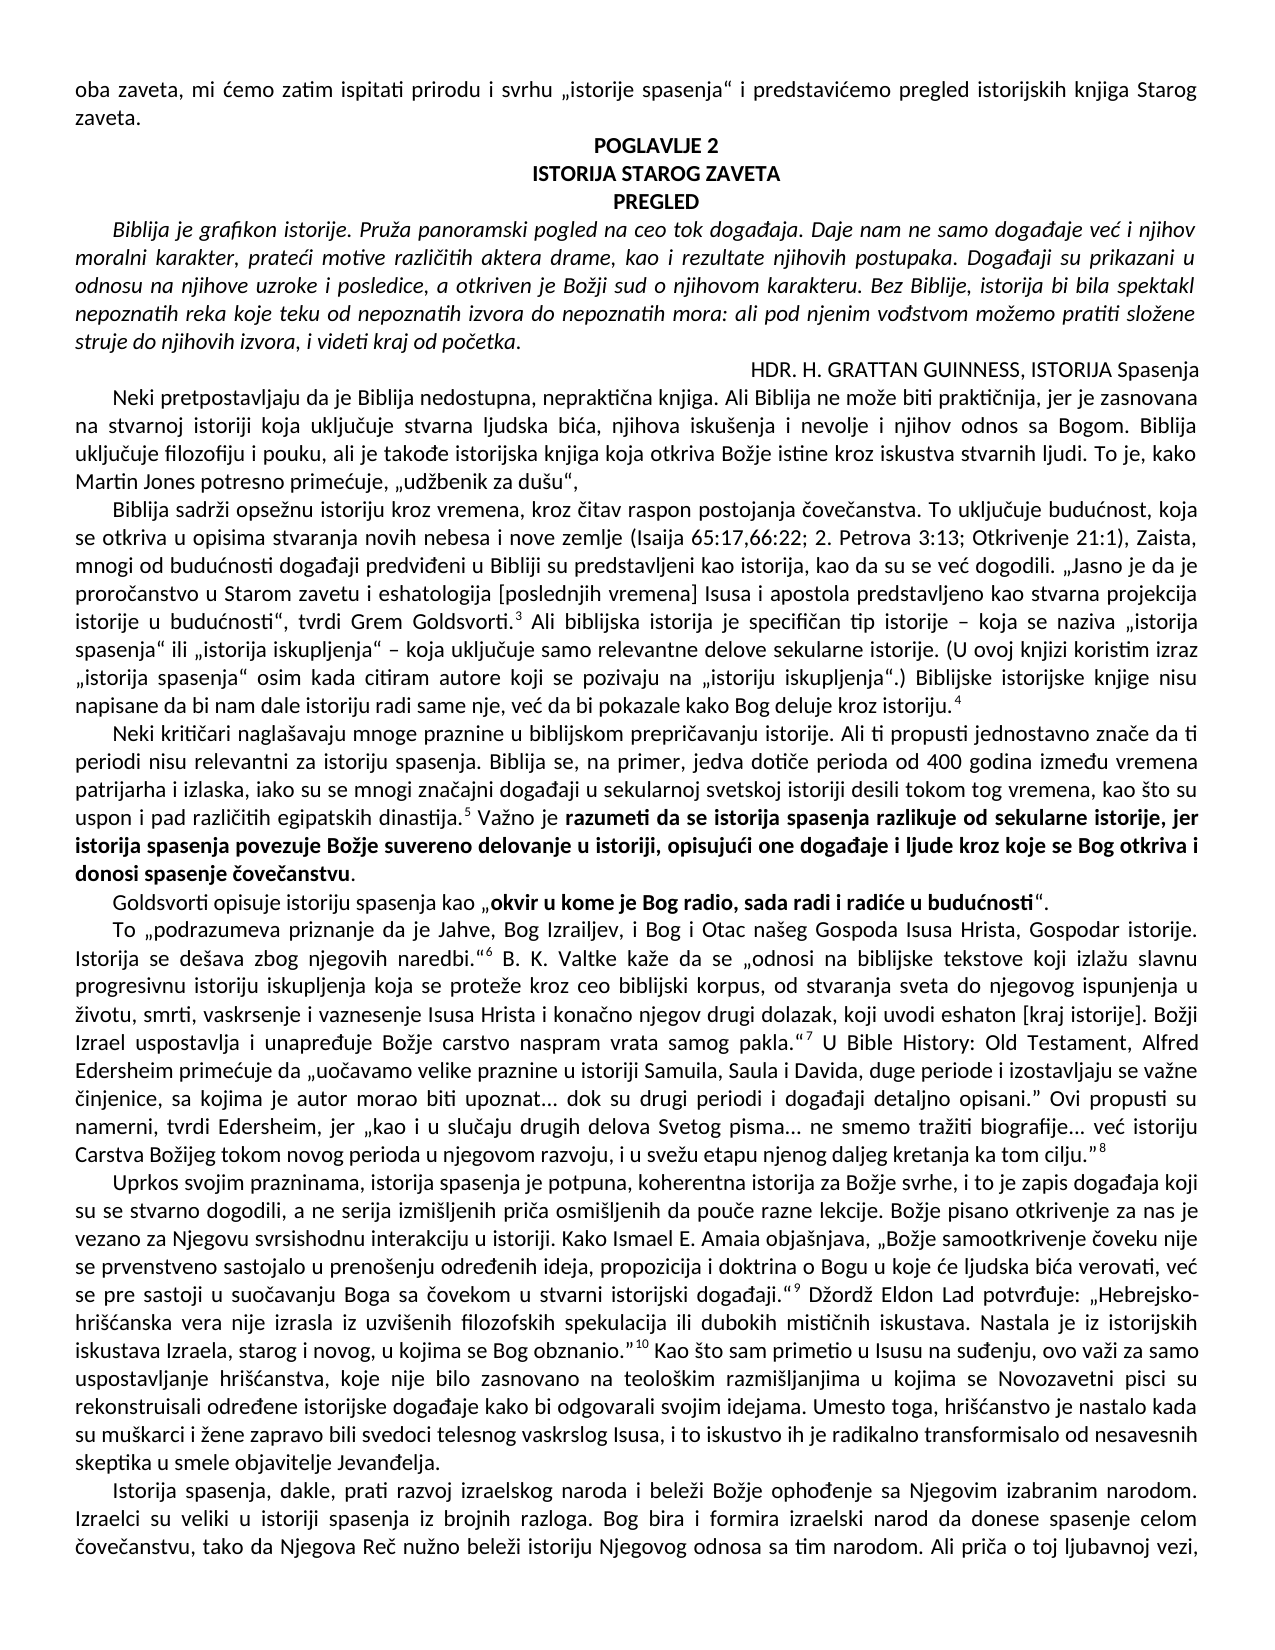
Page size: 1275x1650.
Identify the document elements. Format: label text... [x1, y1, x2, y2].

text Uprkos svojim prazninama, istorija spasenja je potpuna, koherentna istorija za Božje svrhe, i to je zapis događaja koji su se stvarno dogodili, a ne serija izmišljenih priča osmišljenih da pouče razne lekcije. Božje pisano otkrivenje za nas je vezano za Njegovu svrsishodnu interakciju u istoriji. Kako Ismael E. Amaia objašnjava, „Božje samootkrivenje čoveku nije se prvenstveno sastojalo u prenošenju određenih ideja, propozicija i doktrina o Bogu u koje će ljudska bića verovati, već se pre sastoji u suočavanju Boga sa čovekom u stvarni istorijski događaji.“9 Džordž Eldon Lad potvrđuje: „Hebrejsko-hrišćanska vera nije izrasla iz uzvišenih filozofskih spekulacija ili dubokih mističnih iskustava. Nastala je iz istorijskih iskustava Izraela, starog i novog, u kojima se Bog obznanio.”10 Kao što sam primetio u Isusu na suđenju, ovo važi za samo uspostavljanje hrišćanstva, koje nije bilo zasnovano na teološkim razmišljanjima u kojima se Novozavetni pisci su rekonstruisali određene istorijske događaje kako bi odgovarali svojim idejama. Umesto toga, hrišćanstvo je nastalo kada su muškarci i žene zapravo bili svedoci telesnog vaskrslog Isusa, i to iskustvo ih je radikalno transformisalo od nesavesnih skeptika u smele objavitelje Jevanđelja. [75, 1168, 1200, 1476]
text To „podrazumeva priznanje da je Jahve, Bog Izrailjev, i Bog i Otac našeg Gospoda Isusa Hrista, Gospodar istorije. Istorija se dešava zbog njegovih naredbi.“6 B. K. Valtke kaže da se „odnosi na biblijske tekstove koji izlažu slavnu progresivnu istoriju iskupljenja koja se proteže kroz ceo biblijski korpus, od stvaranja sveta do njegovog ispunjenja u životu, smrti, vaskrsenje i vaznesenje Isusa Hrista i konačno njegov drugi dolazak, koji uvodi eshaton [kraj istorije]. Božji Izrael uspostavlja i unapređuje Božje carstvo naspram vrata samog pakla.“7 U Bible History: Old Testament, Alfred Edersheim primećuje da „uočavamo velike praznine u istoriji Samuila, Saula i Davida, duge periode i izostavljaju se važne činjenice, sa kojima je autor morao biti upoznat... dok su drugi periodi i događaji detaljno opisani.” Ovi propusti su namerni, tvrdi Edersheim, jer „kao i u slučaju drugih delova Svetog pisma... ne smemo tražiti biografije... već istoriju Carstva Božijeg tokom novog perioda u njegovom razvoju, i u svežu etapu njenog daljeg kretanja ka tom cilju.”8 [75, 916, 1200, 1168]
text Goldsvorti opisuje istoriju spasenja kao „okvir u kome je Bog radio, sada radi i radiće u budućnosti“. [75, 888, 1200, 916]
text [75, 1476, 1200, 1560]
text PREGLED [75, 187, 1200, 215]
text Neki pretpostavljaju da je Biblija nedostupna, nepraktična knjiga. Ali Biblija ne može biti praktičnija, jer je zasnovana na stvarnoj istoriji koja uključuje stvarna ljudska bića, njihova iskušenja i nevolje i njihov odnos sa Bogom. Biblija uključuje filozofiju i pouku, ali je takođe istorijska knjiga koja otkriva Božje istine kroz iskustva stvarnih ljudi. To je, kako Martin Jones potresno primećuje, „udžbenik za dušu“, [75, 383, 1200, 495]
text Biblija sadrži opsežnu istoriju kroz vremena, kroz čitav raspon postojanja čovečanstva. To uključuje budućnost, koja se otkriva u opisima stvaranja novih nebesa i nove zemlje (Isaija 65:17,66:22; 2. Petrova 3:13; Otkrivenje 21:1), Zaista, mnogi od budućnosti događaji predviđeni u Bibliji su predstavljeni kao istorija, kao da su se već dogodili. „Jasno je da je proročanstvo u Starom zavetu i eshatologija [poslednjih vremena] Isusa i apostola predstavljeno kao stvarna projekcija istorije u budućnosti“, tvrdi Grem Goldsvorti.3 Ali biblijska istorija je specifičan tip istorije – koja se naziva „istorija spasenja“ ili „istorija iskupljenja“ – koja uključuje samo relevantne delove sekularne istorije. (U ovoj knjizi koristim izraz „istorija spasenja“ osim kada citiram autore koji se pozivaju na „istoriju iskupljenja“.) Biblijske istorijske knjige nisu napisane da bi nam dale istoriju radi same nje, već da bi pokazale kako Bog deluje kroz istoriju.4 [75, 495, 1200, 719]
text Neki kritičari naglašavaju mnoge praznine u biblijskom prepričavanju istorije. Ali ti propusti jednostavno znače da ti periodi nisu relevantni za istoriju spasenja. Biblija se, na primer, jedva dotiče perioda od 400 godina između vremena patrijarha i izlaska, iako su se mnogi značajni događaji u sekularnoj svetskoj istoriji desili tokom tog vremena, kao što su uspon i pad različitih egipatskih dinastija.5 Važno je razumeti da se istorija spasenja razlikuje od sekularne istorije, jer istorija spasenja povezuje Božje suvereno delovanje u istoriji, opisujući one događaje i ljude kroz koje se Bog otkriva i donosi spasenje čovečanstvu. [75, 719, 1200, 888]
text POGLAVLJE 2 [75, 131, 1200, 159]
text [75, 75, 1200, 131]
text ISTORIJA STAROG ZAVETA [75, 159, 1200, 187]
text Biblija je grafikon istorije. Pruža panoramski pogled na ceo tok događaja. Daje nam ne samo događaje već i njihov moralni karakter, prateći motive različitih aktera drame, kao i rezultate njihovih postupaka. Događaji su prikazani u odnosu na njihove uzroke i posledice, a otkriven je Božji sud o njihovom karakteru. Bez Biblije, istorija bi bila spektakl nepoznatih reka koje teku od nepoznatih izvora do nepoznatih mora: ali pod njenim vođstvom možemo pratiti složene struje do njihovih izvora, i videti kraj od početka. [75, 215, 1200, 355]
text HDR. H. GRATTAN GUINNESS, ISTORIJA Spasenja [75, 355, 1200, 383]
